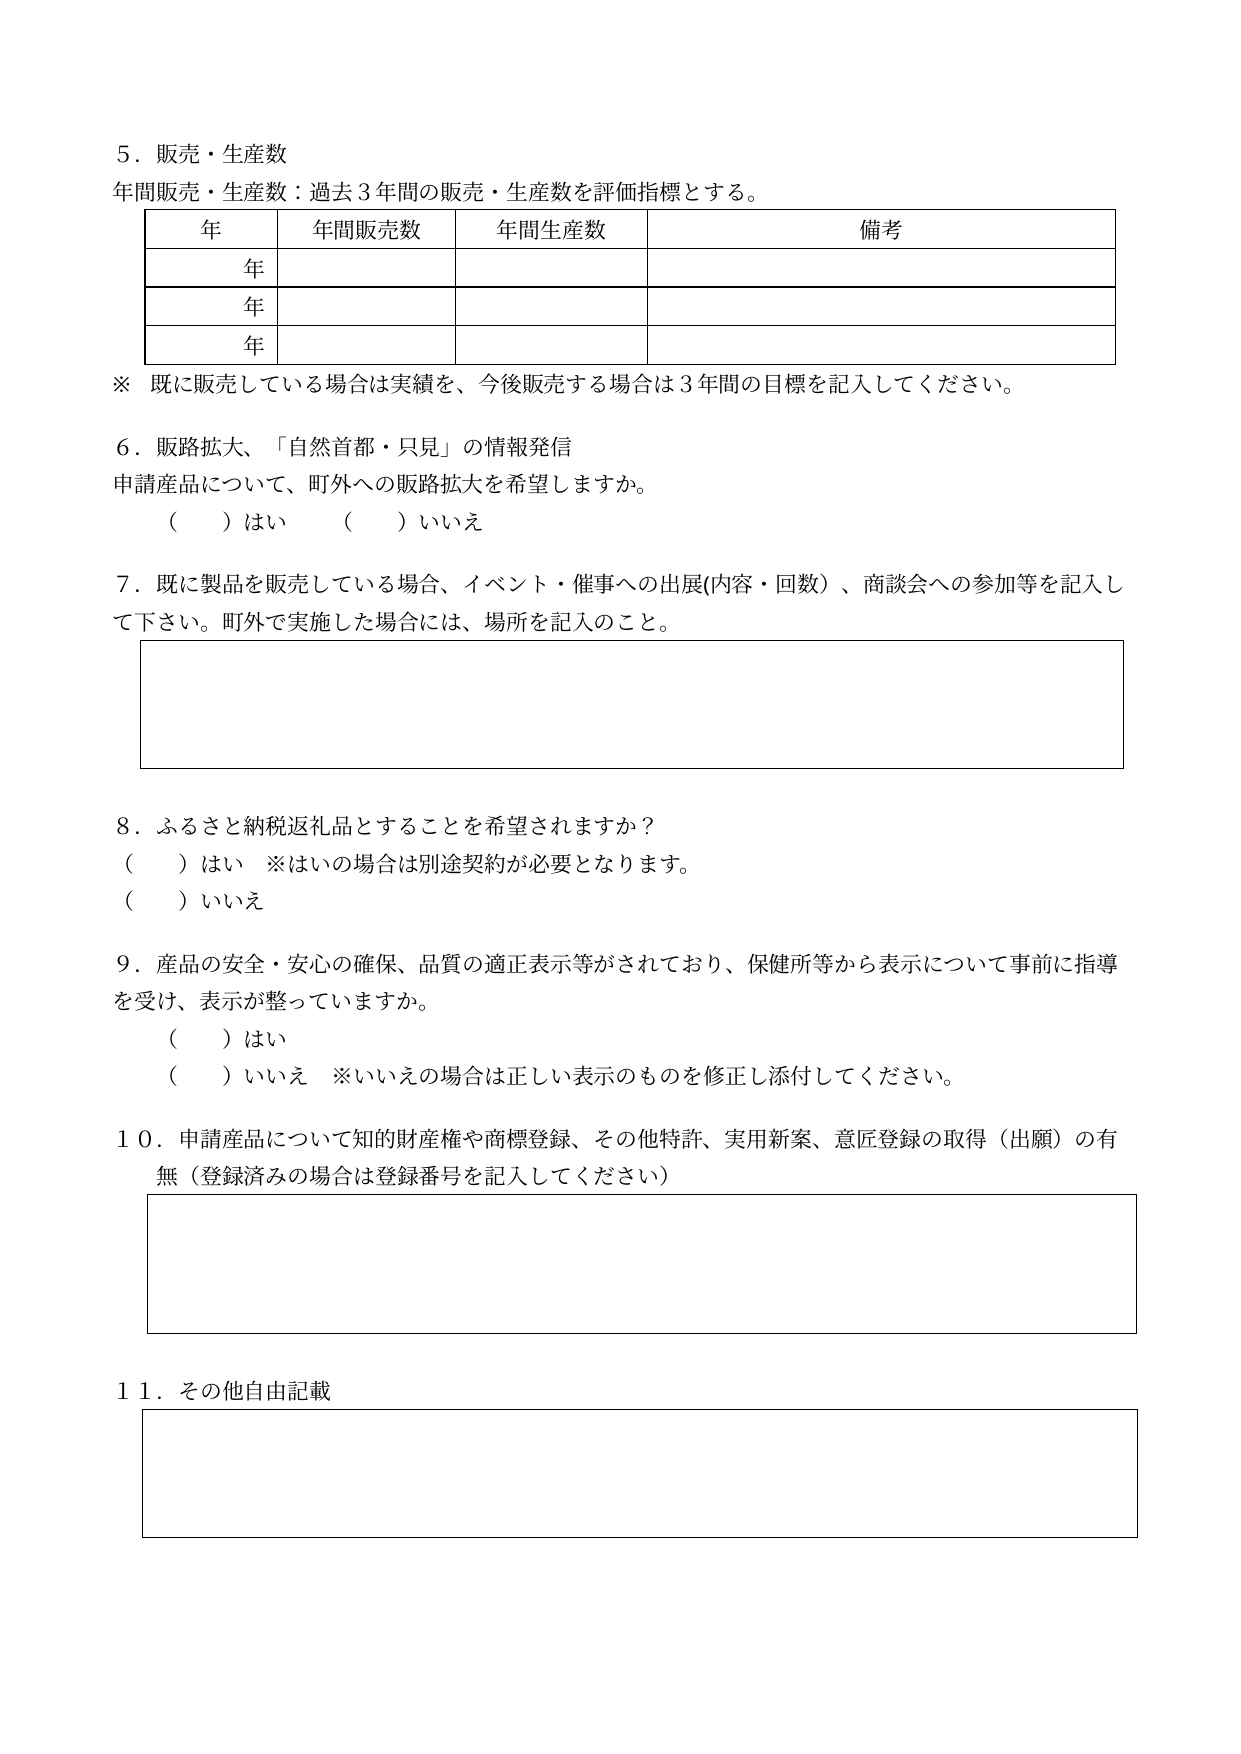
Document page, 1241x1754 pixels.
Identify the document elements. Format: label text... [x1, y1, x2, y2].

table_cell [456, 288, 647, 325]
list 既に販売している場合は実績を、今後販売する場合は３年間の目標を記入してください。 [112, 364, 1128, 402]
table_cell [456, 249, 647, 286]
text １０．申請産品について知的財産権や商標登録、その他特許、実用新案、意匠登録の取得（出願）の有無（登録済みの場合は登録番号を記入してください） [112, 1119, 1128, 1194]
text ５．販売・生産数 年間販売・生産数：過去３年間の販売・生産数を評価指標とする。 [112, 134, 1128, 209]
table_header 年間販売数 [278, 210, 455, 248]
list （ ）はい （ ）いいえ [156, 502, 1128, 539]
table_cell [278, 288, 455, 325]
table_cell [278, 326, 455, 363]
text ７．既に製品を販売している場合、イベント・催事への出展(内容・回数）、商談会への参加等を記入して下さい。町外で実施した場合には、場所を記入のこと。 [112, 564, 1128, 639]
table_header [148, 1195, 1136, 1333]
table_header [141, 641, 1123, 768]
table_header [143, 1410, 1137, 1537]
table_cell 年 [146, 249, 277, 286]
table_cell [648, 249, 1115, 286]
text （ ）はい （ ）いいえ ※いいえの場合は正しい表示のものを修正し添付してください。 [112, 1019, 1128, 1094]
table_cell [456, 326, 647, 363]
text ６．販路拡大、「自然首都・只見」の情報発信 申請産品について、町外への販路拡大を希望しますか。 [112, 427, 1128, 502]
table_cell [648, 326, 1115, 363]
table_header 備考 [648, 210, 1115, 248]
table_header 年 [146, 210, 277, 248]
table_header 年間生産数 [456, 210, 647, 248]
list ８．ふるさと納税返礼品とすることを希望されますか？ （ ）はい ※はいの場合は別途契約が必要となります。 （ ）いいえ [112, 806, 1128, 919]
text １１．その他自由記載 [112, 1371, 1128, 1409]
table_cell 年 [146, 326, 277, 363]
table_cell [278, 249, 455, 286]
table_cell [648, 288, 1115, 325]
table_cell 年 [146, 288, 277, 325]
text ９．産品の安全・安心の確保、品質の適正表示等がされており、保健所等から表示について事前に指導を受け、表示が整っていますか。 [112, 944, 1128, 1019]
